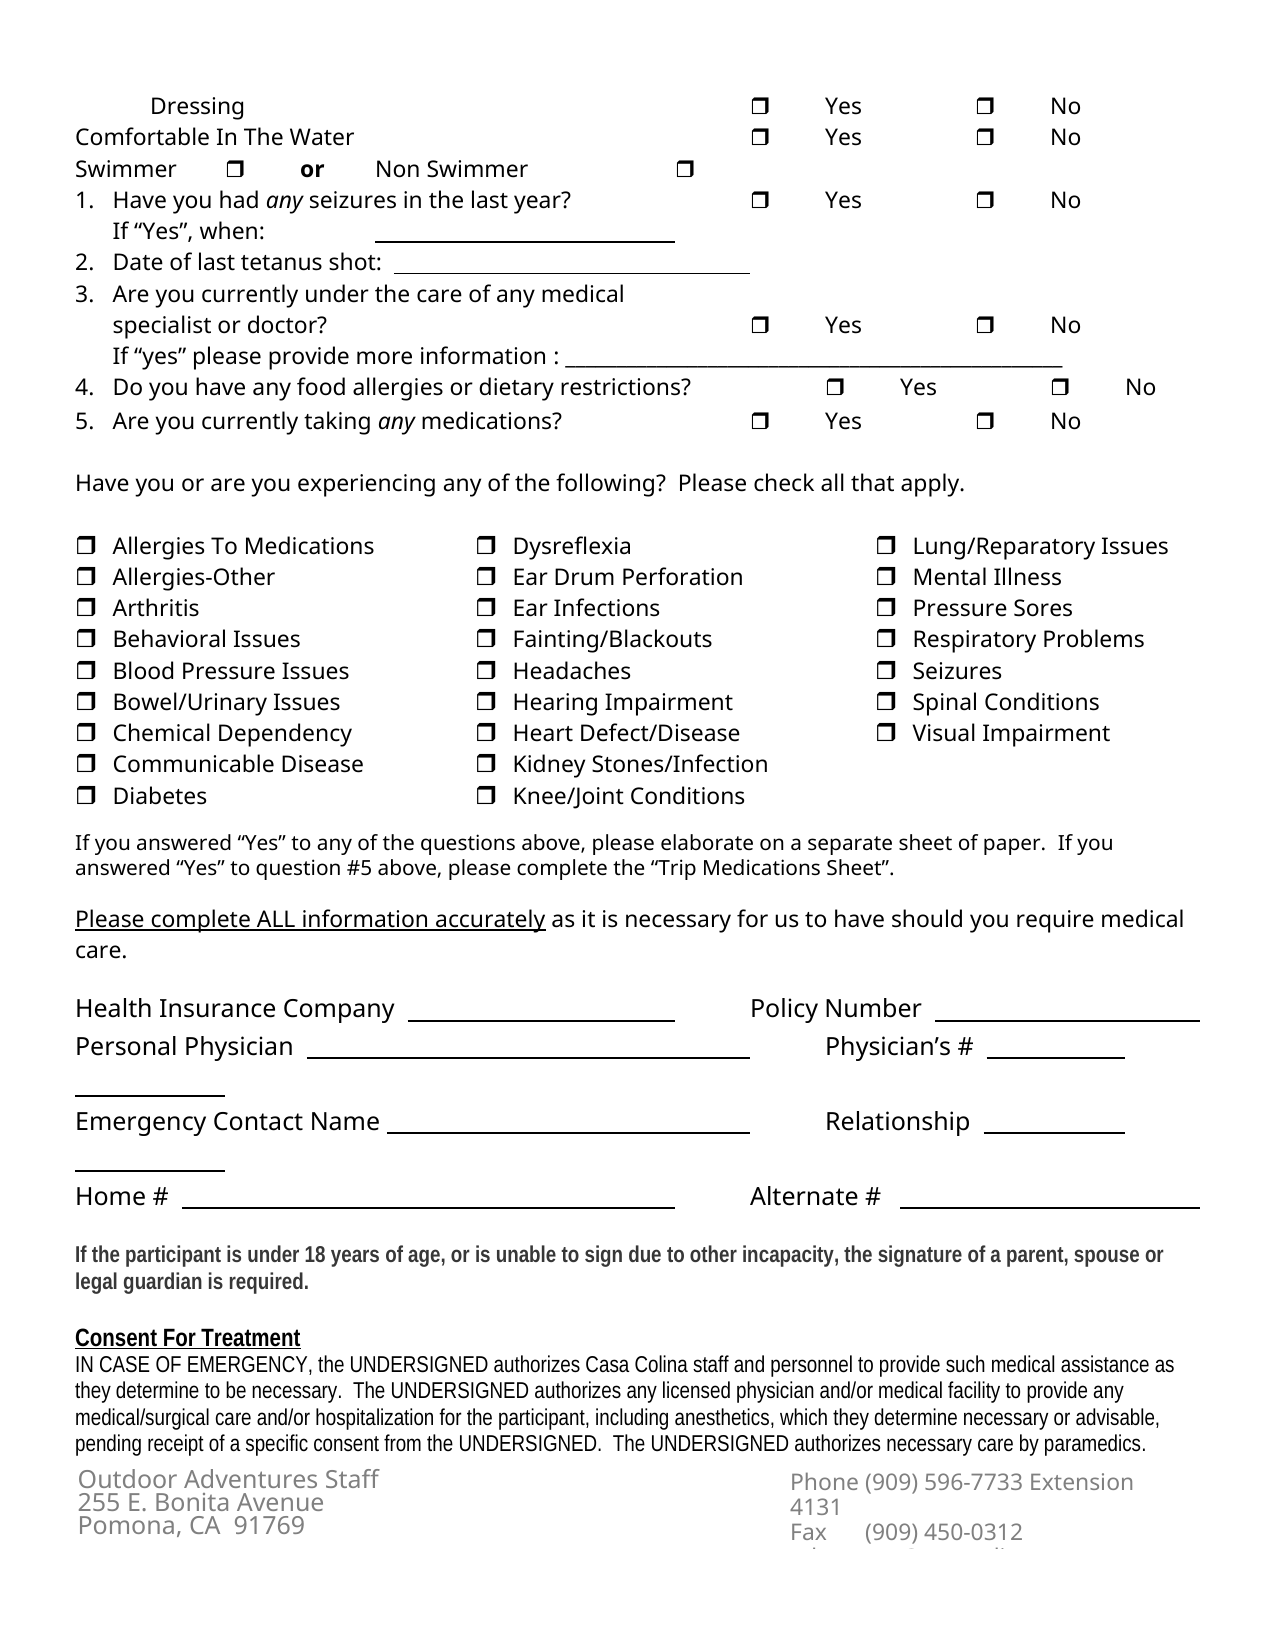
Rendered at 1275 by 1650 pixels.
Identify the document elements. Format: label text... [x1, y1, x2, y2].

text Emergency Contact Name Relationship [75, 1100, 1200, 1175]
text If you answered “Yes” to any of the questions above, please elaborate on a separate sheet of paper. If you answered “Yes” to question #5 above, please complete the “Trip Medications Sheet”. [75, 830, 1200, 880]
list Blood Pressure Issues [75, 654, 400, 686]
list Behavioral Issues [75, 623, 400, 654]
text IN CASE OF EMERGENCY, the UNDERSIGNED authorizes Casa Colina staff and personnel to provide such medical assistance as they determine to be necessary. The UNDERSIGNED authorizes any licensed physician and/or medical facility to provide any medical/surgical care and/or hospitalization for the participant, including anesthetics, which they determine necessary or advisable, pending receipt of a specific consent from the UNDERSIGNED. The UNDERSIGNED authorizes necessary care by paramedics. [75, 1351, 1200, 1457]
text Swimmer or Non Swimmer [75, 152, 1200, 184]
text If the participant is under 18 years of age, or is unable to sign due to other incapacity, the signature of a parent, spouse or legal guardian is required. [75, 1241, 1200, 1294]
list Mental Illness [875, 561, 1200, 592]
list Are you currently taking any medications? Yes No [75, 402, 1200, 436]
list Ear Infections [475, 592, 800, 623]
list Heart Defect/Disease [475, 717, 800, 748]
list Ear Drum Perforation [475, 561, 800, 592]
list Dysreflexia [475, 529, 800, 561]
list Seizures [875, 654, 1200, 686]
list Allergies To Medications [75, 529, 400, 561]
text specialist or doctor? Yes No [75, 309, 1200, 340]
list Lung/Reparatory Issues [875, 529, 1200, 561]
list Headaches [475, 654, 800, 686]
list Fainting/Blackouts [475, 623, 800, 654]
text Dressing Yes No [75, 90, 1200, 121]
text If “yes” please provide more information : _________________________________________________ [75, 340, 1200, 371]
list Bowel/Urinary Issues [75, 686, 400, 717]
list Have you had any seizures in the last year? Yes No [75, 184, 1200, 215]
list Allergies-Other [75, 561, 400, 592]
list Respiratory Problems [875, 623, 1200, 654]
list Visual Impairment [875, 717, 1200, 748]
list Hearing Impairment [475, 686, 800, 717]
list Arthritis [75, 592, 400, 623]
list Spinal Conditions [875, 686, 1200, 717]
text Have you or are you experiencing any of the following? Please check all that apply. [75, 467, 1200, 498]
text Please complete ALL information accurately as it is necessary for us to have should you require medical care. [75, 903, 1200, 965]
list Are you currently under the care of any medical [75, 277, 1200, 309]
text Comfortable In The Water Yes No [75, 121, 1200, 152]
list Date of last tetanus shot: [75, 246, 1200, 277]
text If “Yes”, when: [75, 215, 1200, 246]
list Communicable Disease [75, 748, 400, 779]
text Home # Alternate # [75, 1175, 1200, 1213]
text Consent For Treatment [75, 1322, 1200, 1351]
text Health Insurance Company Policy Number [75, 988, 1200, 1025]
text Personal Physician Physician’s # [75, 1025, 1200, 1100]
list Pressure Sores [875, 592, 1200, 623]
list Diabetes [75, 779, 400, 811]
list Kidney Stones/Infection [475, 748, 800, 779]
list Chemical Dependency [75, 717, 400, 748]
list Do you have any food allergies or dietary restrictions? Yes No [75, 371, 1200, 402]
list Knee/Joint Conditions [475, 779, 800, 811]
